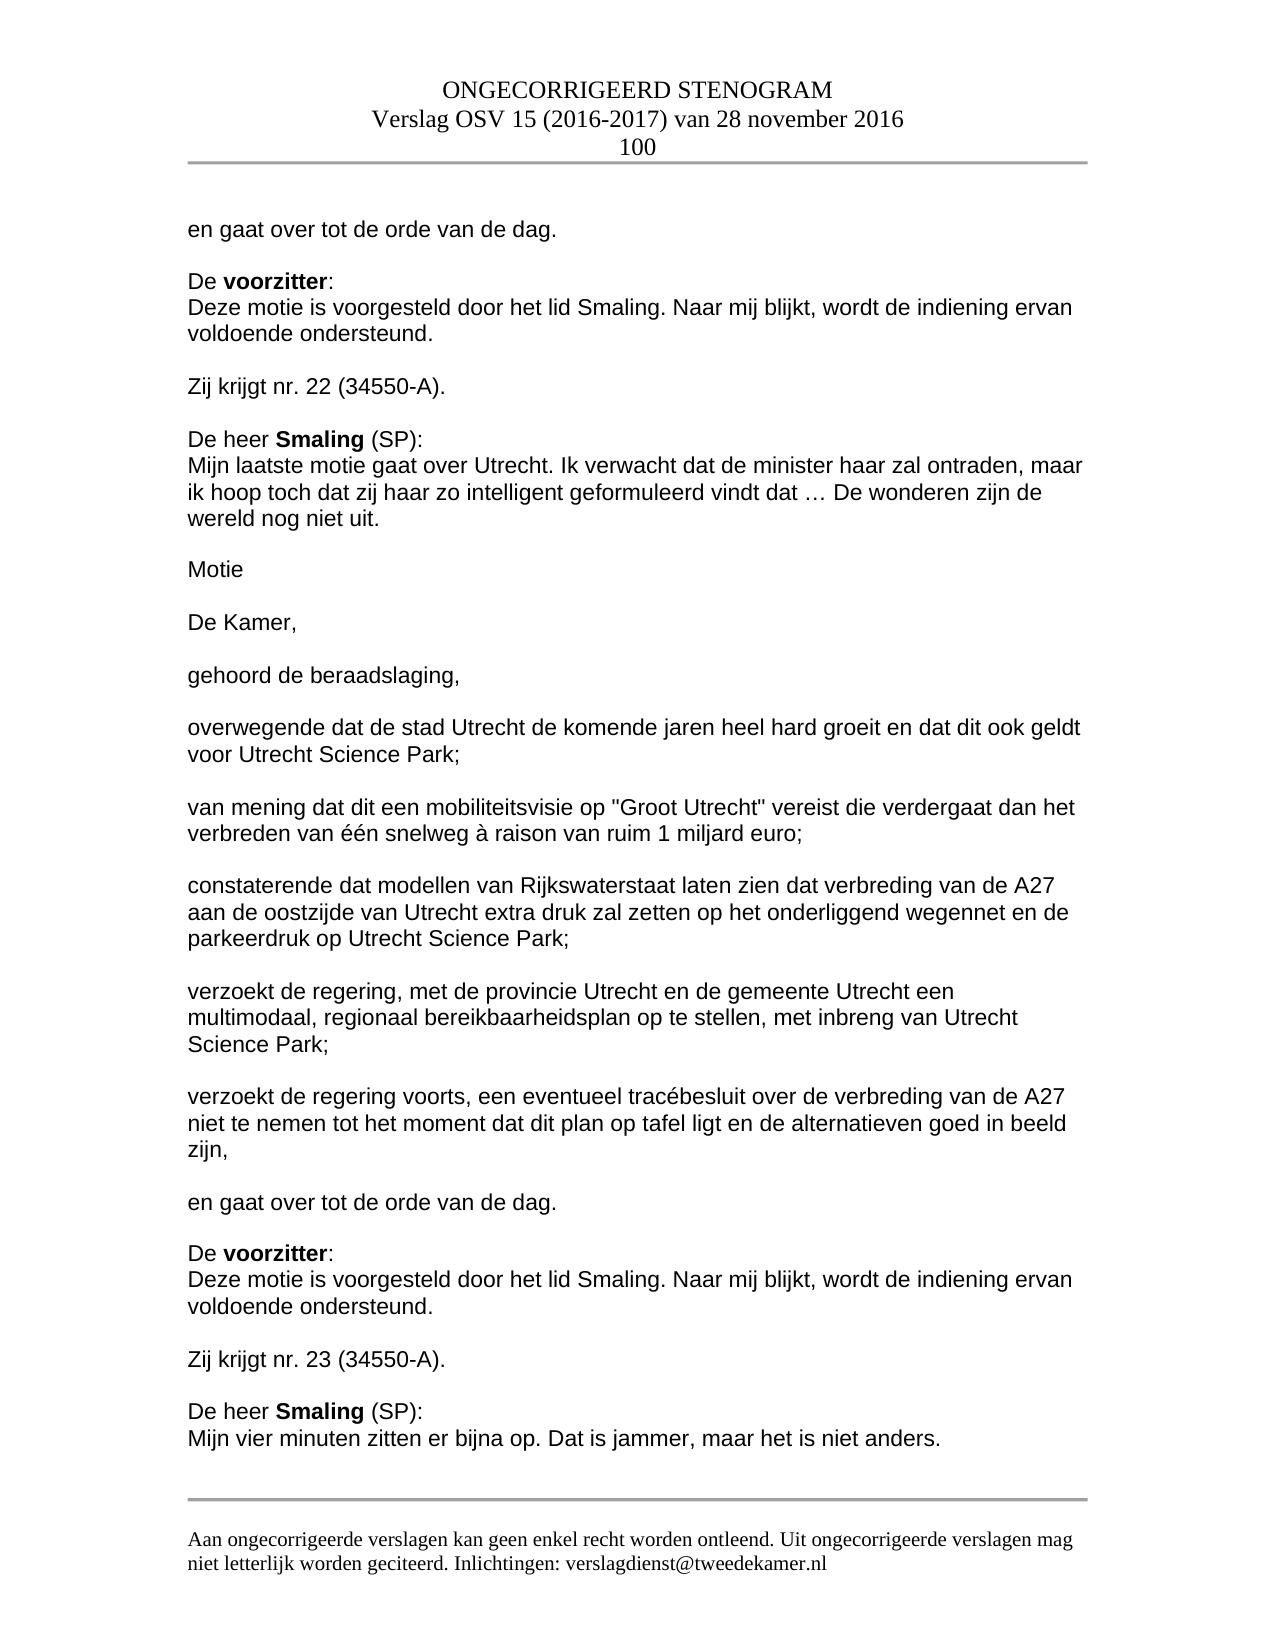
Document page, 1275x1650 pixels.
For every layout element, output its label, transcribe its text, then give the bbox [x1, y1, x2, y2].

text De voorzitter: Deze motie is voorgesteld door het lid Smaling. Naar mij blijkt, wordt de indiening ervan voldoende ondersteund. Zij krijgt nr. 22 (34550-A). De heer Smaling (SP): Mijn laatste motie gaat over Utrecht. Ik verwacht dat de minister haar zal ontraden, maar ik hoop toch dat zij haar zo intelligent geformuleerd vindt dat … De wonderen zijn de wereld nog niet uit. [187, 268, 1087, 531]
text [187, 190, 1087, 243]
text Motie De Kamer, gehoord de beraadslaging, overwegende dat de stad Utrecht de komende jaren heel hard groeit en dat dit ook geldt voor Utrecht Science Park; van mening dat dit een mobiliteitsvisie op "Groot Utrecht" vereist die verdergaat dan het verbreden van één snelweg à raison van ruim 1 miljard euro; constaterende dat modellen van Rijkswaterstaat laten zien dat verbreding van de A27 aan de oostzijde van Utrecht extra druk zal zetten op het onderliggend wegennet en de parkeerdruk op Utrecht Science Park; verzoekt de regering, met de provincie Utrecht en de gemeente Utrecht een multimodaal, regionaal bereikbaarheidsplan op te stellen, met inbreng van Utrecht Science Park; verzoekt de regering voorts, een eventueel tracébesluit over de verbreding van de A27 niet te nemen tot het moment dat dit plan op tafel ligt en de alternatieven goed in beeld zijn, en gaat over tot de orde van de dag. [187, 556, 1087, 1215]
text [187, 1240, 1087, 1477]
